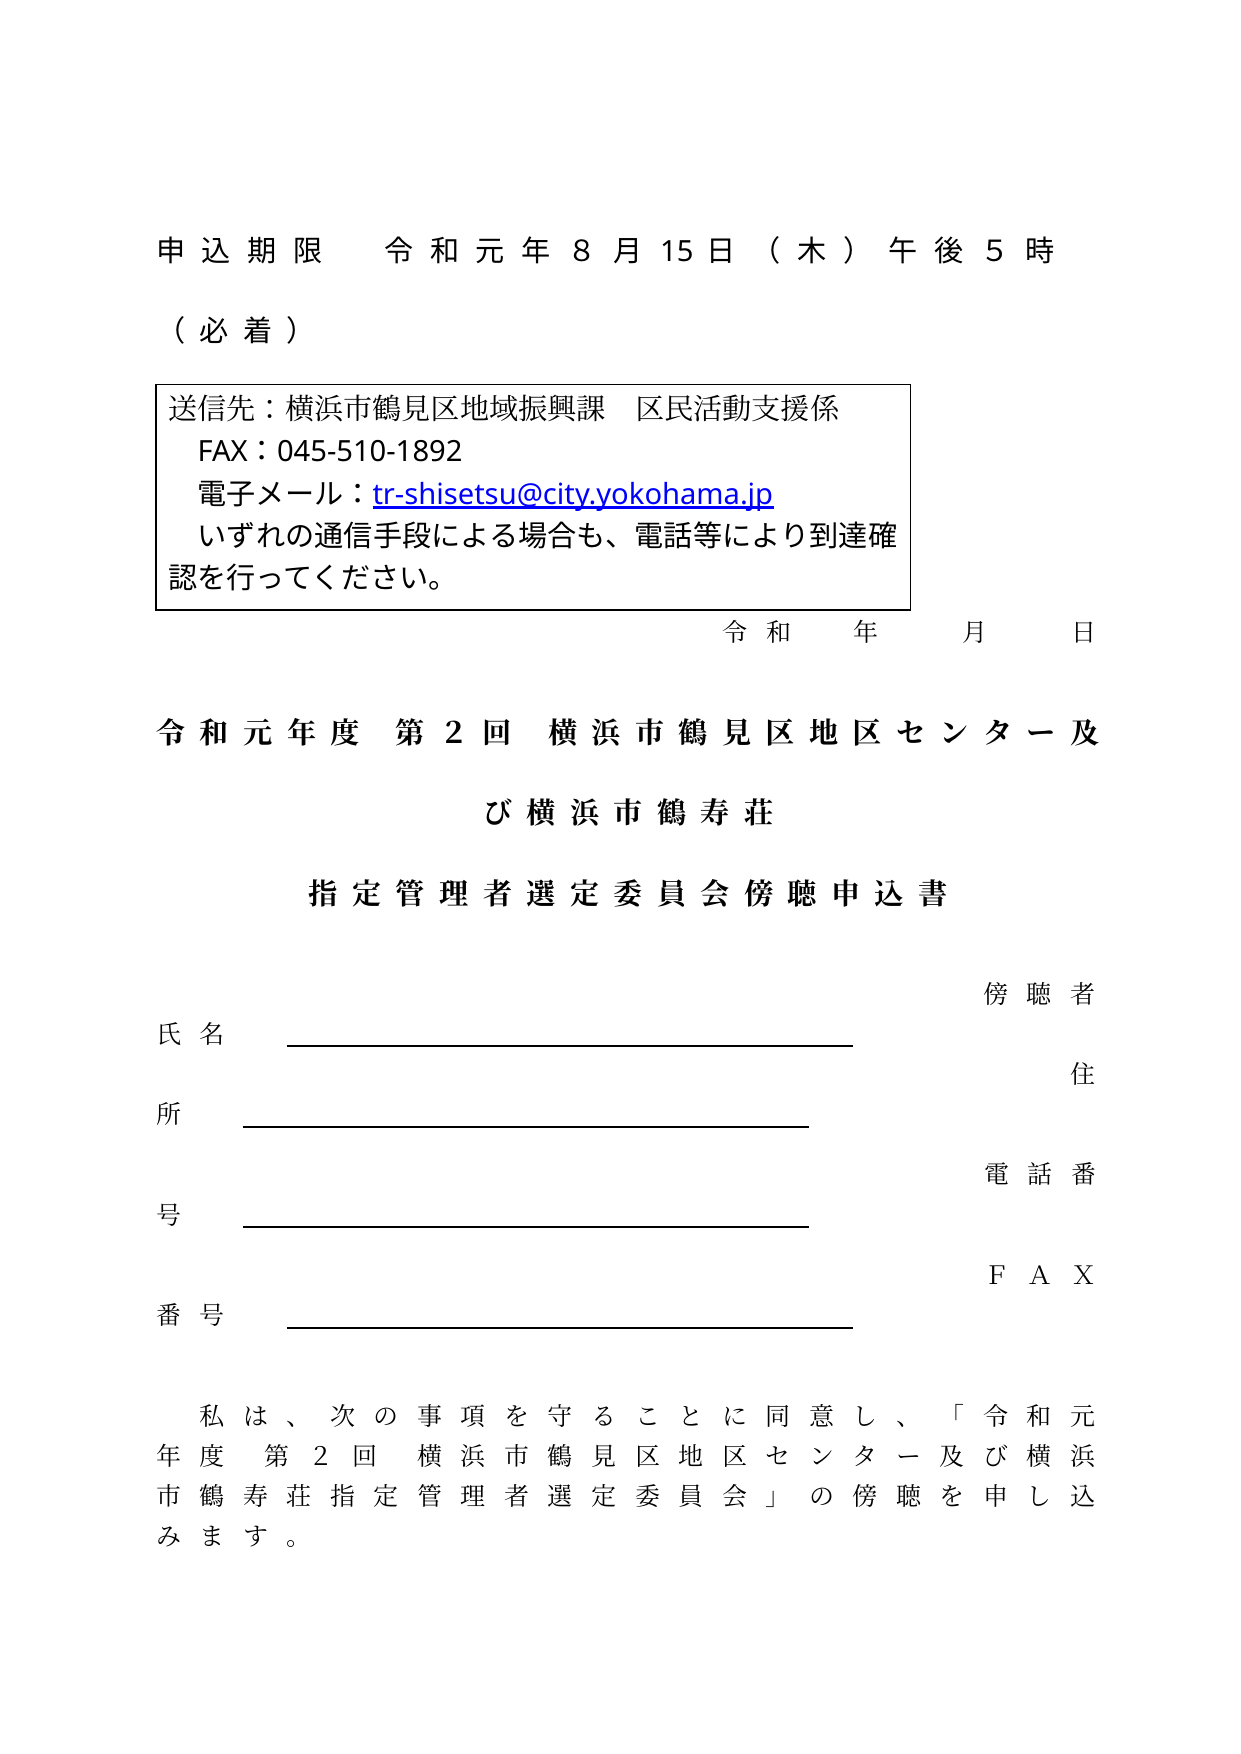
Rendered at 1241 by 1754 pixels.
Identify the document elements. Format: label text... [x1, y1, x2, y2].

text 指定管理者選定委員会傍聴申込書 [156, 852, 1114, 932]
text 令和 年 月 日 [156, 610, 1114, 651]
text 令和元年度 第２回 横浜市鶴見区地区センター及び横浜市鶴寿荘 [156, 691, 1114, 852]
text 電話番号 [156, 1153, 1114, 1233]
text ＦＡＸ番号 [156, 1254, 1114, 1334]
text 傍聴者氏名 [156, 972, 1114, 1053]
text 私は、次の事項を守ることに同意し、「令和元年度 第２回 横浜市鶴見区地区センター及び横浜市鶴寿荘指定管理者選定委員会」の傍聴を申し込みます。 [156, 1394, 1114, 1555]
text 住 所 [156, 1053, 1114, 1133]
text 申込期限 令和元年８月15日（木）午後５時（必着） [156, 208, 1070, 369]
